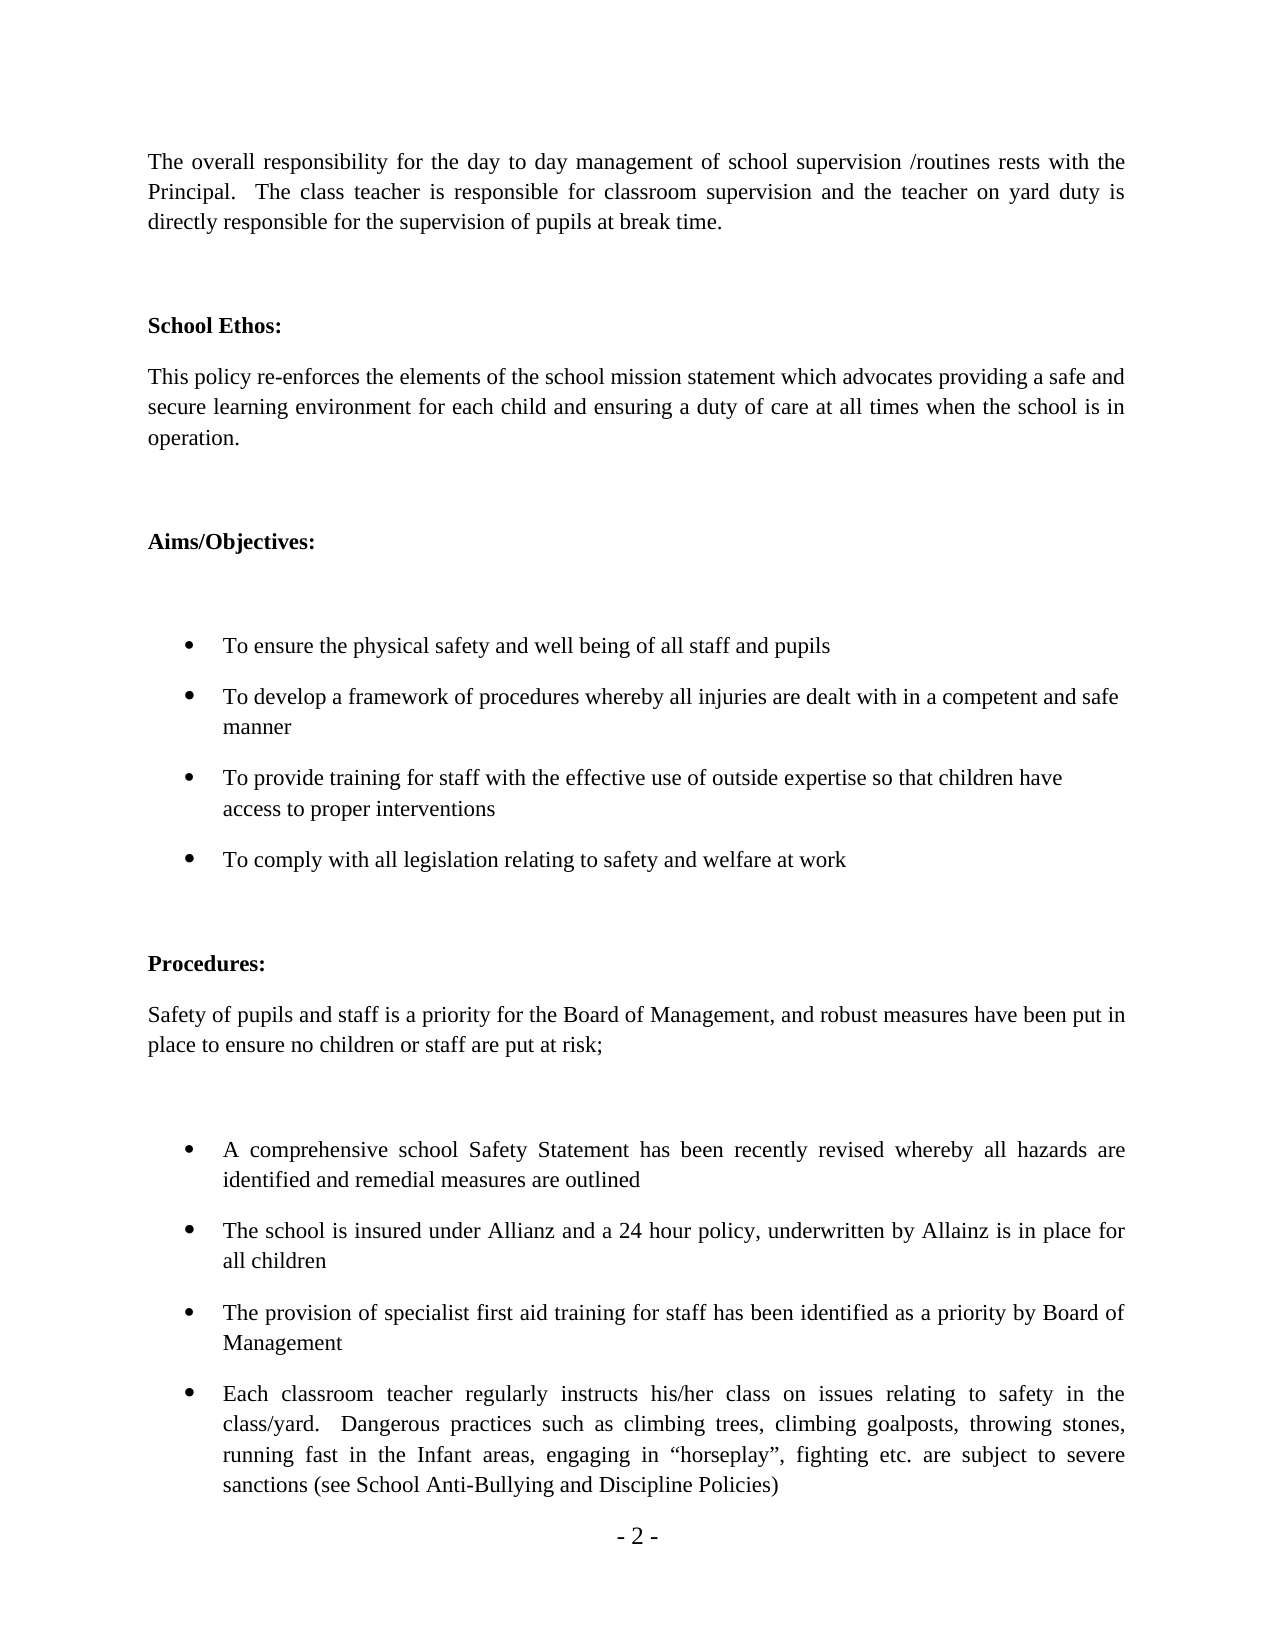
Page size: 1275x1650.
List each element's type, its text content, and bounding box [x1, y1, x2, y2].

list To ensure the physical safety and well being of all staff and pupils [185, 632, 1127, 658]
list To develop a framework of procedures whereby all injuries are dealt with in a competent and safe manner [185, 683, 1127, 740]
text Safety of pupils and staff is a priority for the Board of Management, and robust measures have been put in place to ensure no children or staff are put at risk; [148, 1001, 1127, 1058]
text School Ethos: [148, 312, 1127, 338]
list To comply with all legislation relating to safety and welfare at work [185, 846, 1127, 872]
text The overall responsibility for the day to day management of school supervision /routines rests with the Principal. The class teacher is responsible for classroom supervision and the teacher on yard duty is directly responsible for the supervision of pupils at break time. [148, 148, 1127, 234]
list To provide training for staff with the effective use of outside expertise so that children have access to proper interventions [185, 764, 1127, 821]
list The provision of specialist first aid training for staff has been identified as a priority by Board of Management [185, 1298, 1127, 1355]
list The school is insured under Allianz and a 24 hour policy, underwritten by Allainz is in place for all children [185, 1217, 1127, 1274]
list A comprehensive school Safety Statement has been recently revised whereby all hazards are identified and remedial measures are outlined [185, 1136, 1127, 1192]
text Procedures: [148, 950, 1127, 977]
text Aims/Objectives: [148, 528, 1127, 554]
list Each classroom teacher regularly instructs his/her class on issues relating to safety in the class/yard. Dangerous practices such as climbing trees, climbing goalposts, throwing stones, running fast in the Infant areas, engaging in “horseplay”, fighting etc. are subject to severe sanctions (see School Anti-Bullying and Discipline Policies) [185, 1380, 1127, 1497]
text This policy re-enforces the elements of the school mission statement which advocates providing a safe and secure learning environment for each child and ensuring a duty of care at all times when the school is in operation. [148, 363, 1127, 450]
